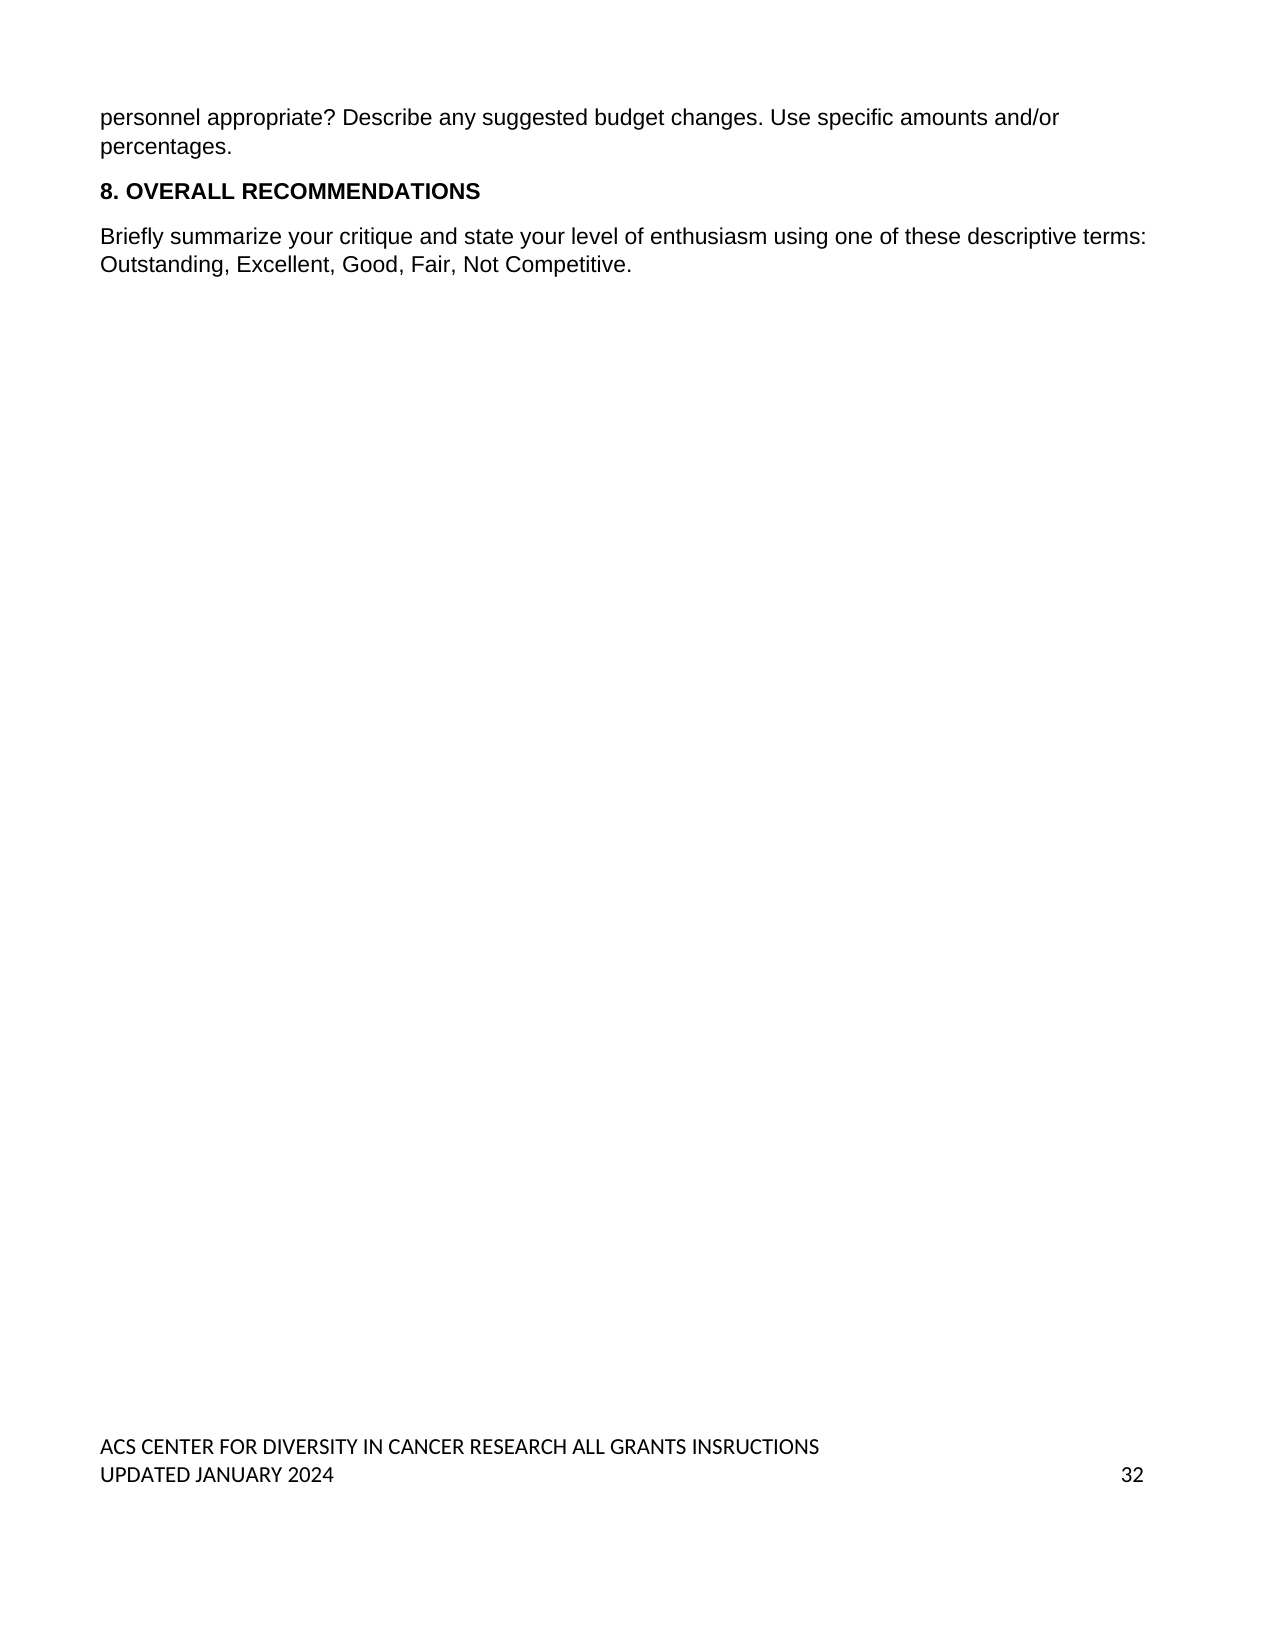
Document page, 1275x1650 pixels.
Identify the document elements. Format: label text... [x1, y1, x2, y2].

text Briefly summarize your critique and state your level of enthusiasm using one of these descriptive terms: Outstanding, Excellent, Good, Fair, Not Competitive. [100, 223, 1175, 278]
text 8. OVERALL RECOMMENDATIONS [100, 178, 1175, 204]
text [100, 104, 1175, 159]
